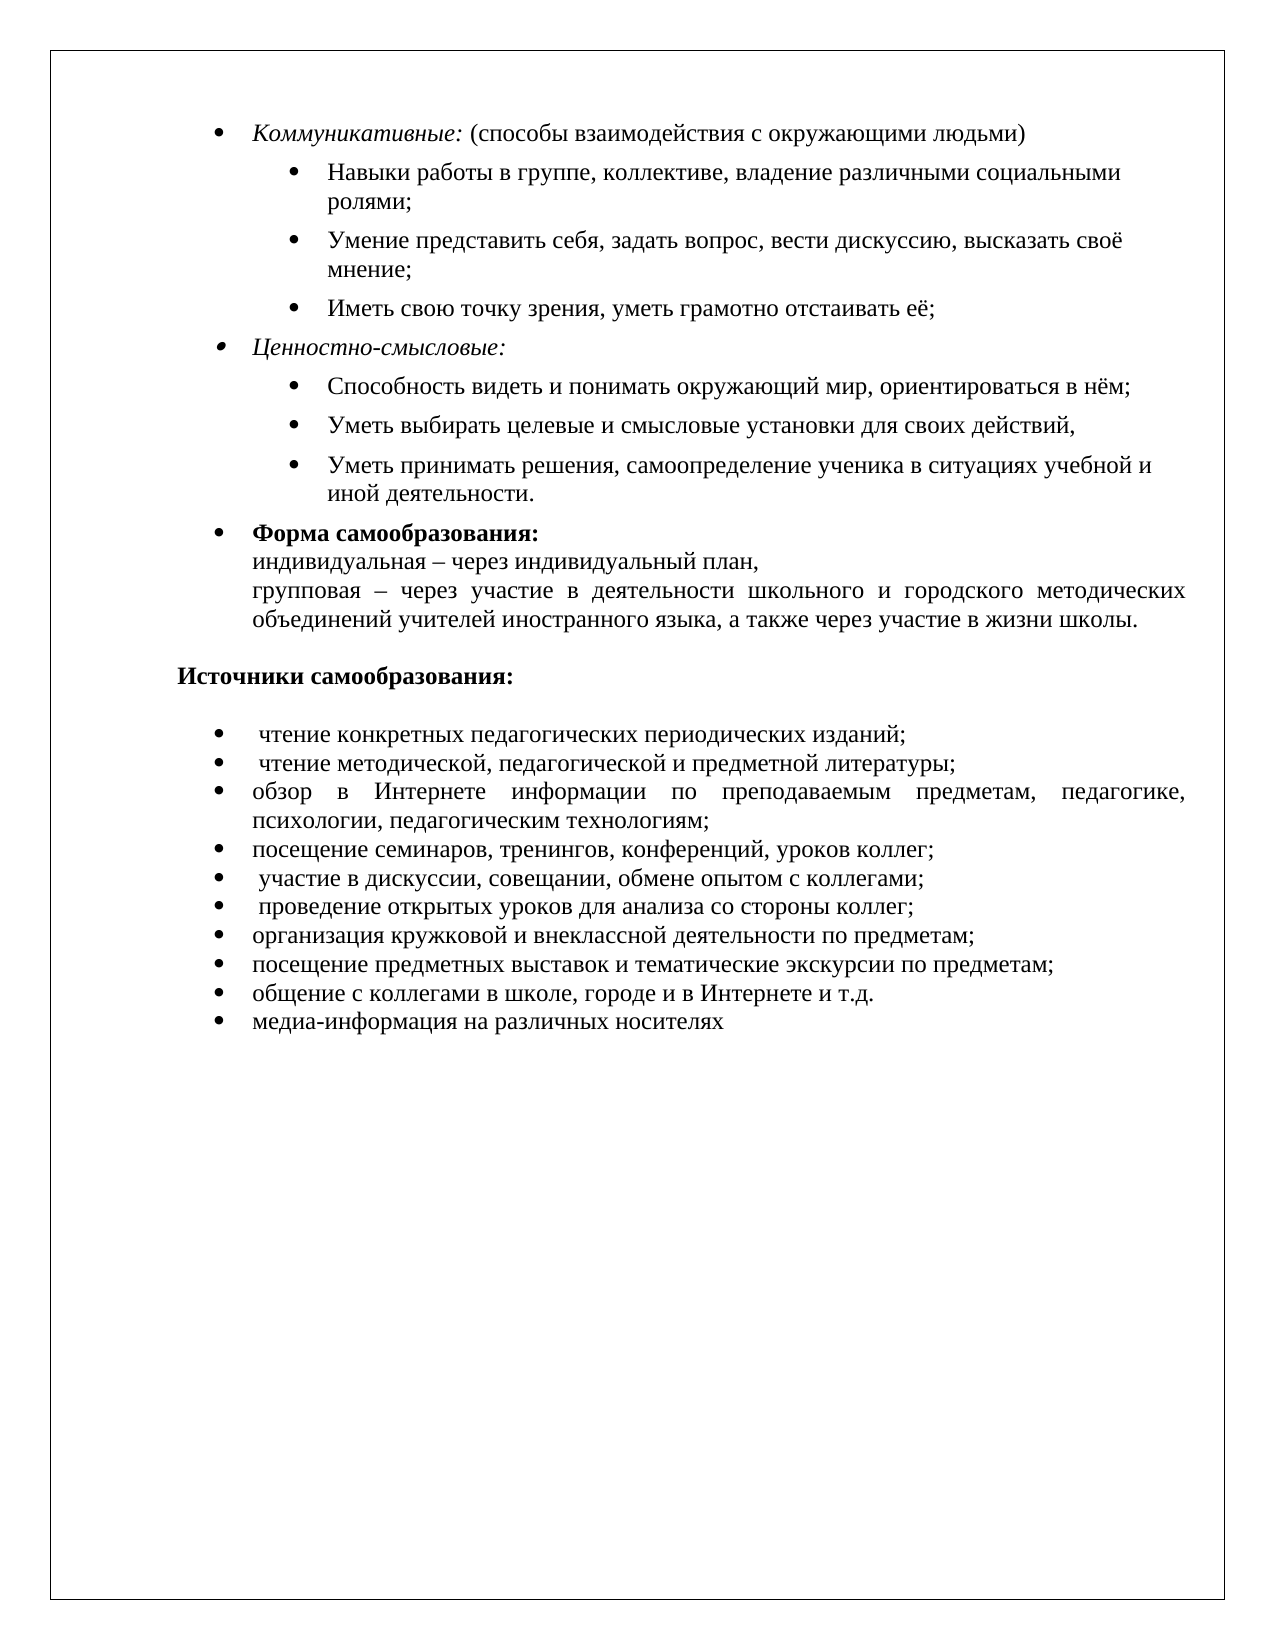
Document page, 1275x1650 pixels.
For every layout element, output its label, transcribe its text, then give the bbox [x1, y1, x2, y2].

list обзор в Интернете информации по преподаваемым предметам, педагогике, психологии, педагогическим технологиям; [214, 776, 1187, 834]
list Ценностно-смысловые: [214, 332, 1187, 361]
list Способность видеть и понимать окружающий мир, ориентироваться в нём; [289, 371, 1187, 400]
list Иметь свою точку зрения, уметь грамотно отстаивать её; [289, 293, 1187, 322]
list посещение семинаров, тренингов, конференций, уроков коллег; [214, 834, 1187, 863]
list общение с коллегами в школе, городе и в Интернете и т.д. [214, 978, 1187, 1006]
list проведение открытых уроков для анализа со стороны коллег; [214, 891, 1187, 920]
list Умение представить себя, задать вопрос, вести дискуссию, высказать своё мнение; [289, 225, 1187, 283]
list Уметь выбирать целевые и смысловые установки для своих действий, [289, 411, 1187, 439]
list чтение методической, педагогической и предметной литературы; [214, 748, 1187, 776]
list посещение предметных выставок и тематические экскурсии по предметам; [214, 949, 1187, 978]
list чтение конкретных педагогических периодических изданий; [214, 719, 1187, 748]
text Источники самообразования: [177, 661, 1187, 690]
list медиа-информация на различных носителях [214, 1006, 1187, 1035]
list Уметь принимать решения, самоопределение ученика в ситуациях учебной и иной деятельности. [289, 450, 1187, 507]
list участие в дискуссии, совещании, обмене опытом с коллегами; [214, 863, 1187, 891]
list Коммуникативные: (способы взаимодействия с окружающими людьми) [214, 118, 1187, 147]
text индивидуальная – через индивидуальный план, [252, 546, 1187, 575]
list Навыки работы в группе, коллективе, владение различными социальными ролями; [289, 157, 1187, 215]
list организация кружковой и внеклассной деятельности по предметам; [214, 920, 1187, 949]
list Форма самообразования: [214, 518, 1187, 546]
text групповая – через участие в деятельности школьного и городского методических объединений учителей иностранного языка, а также через участие в жизни школы. [252, 575, 1187, 633]
